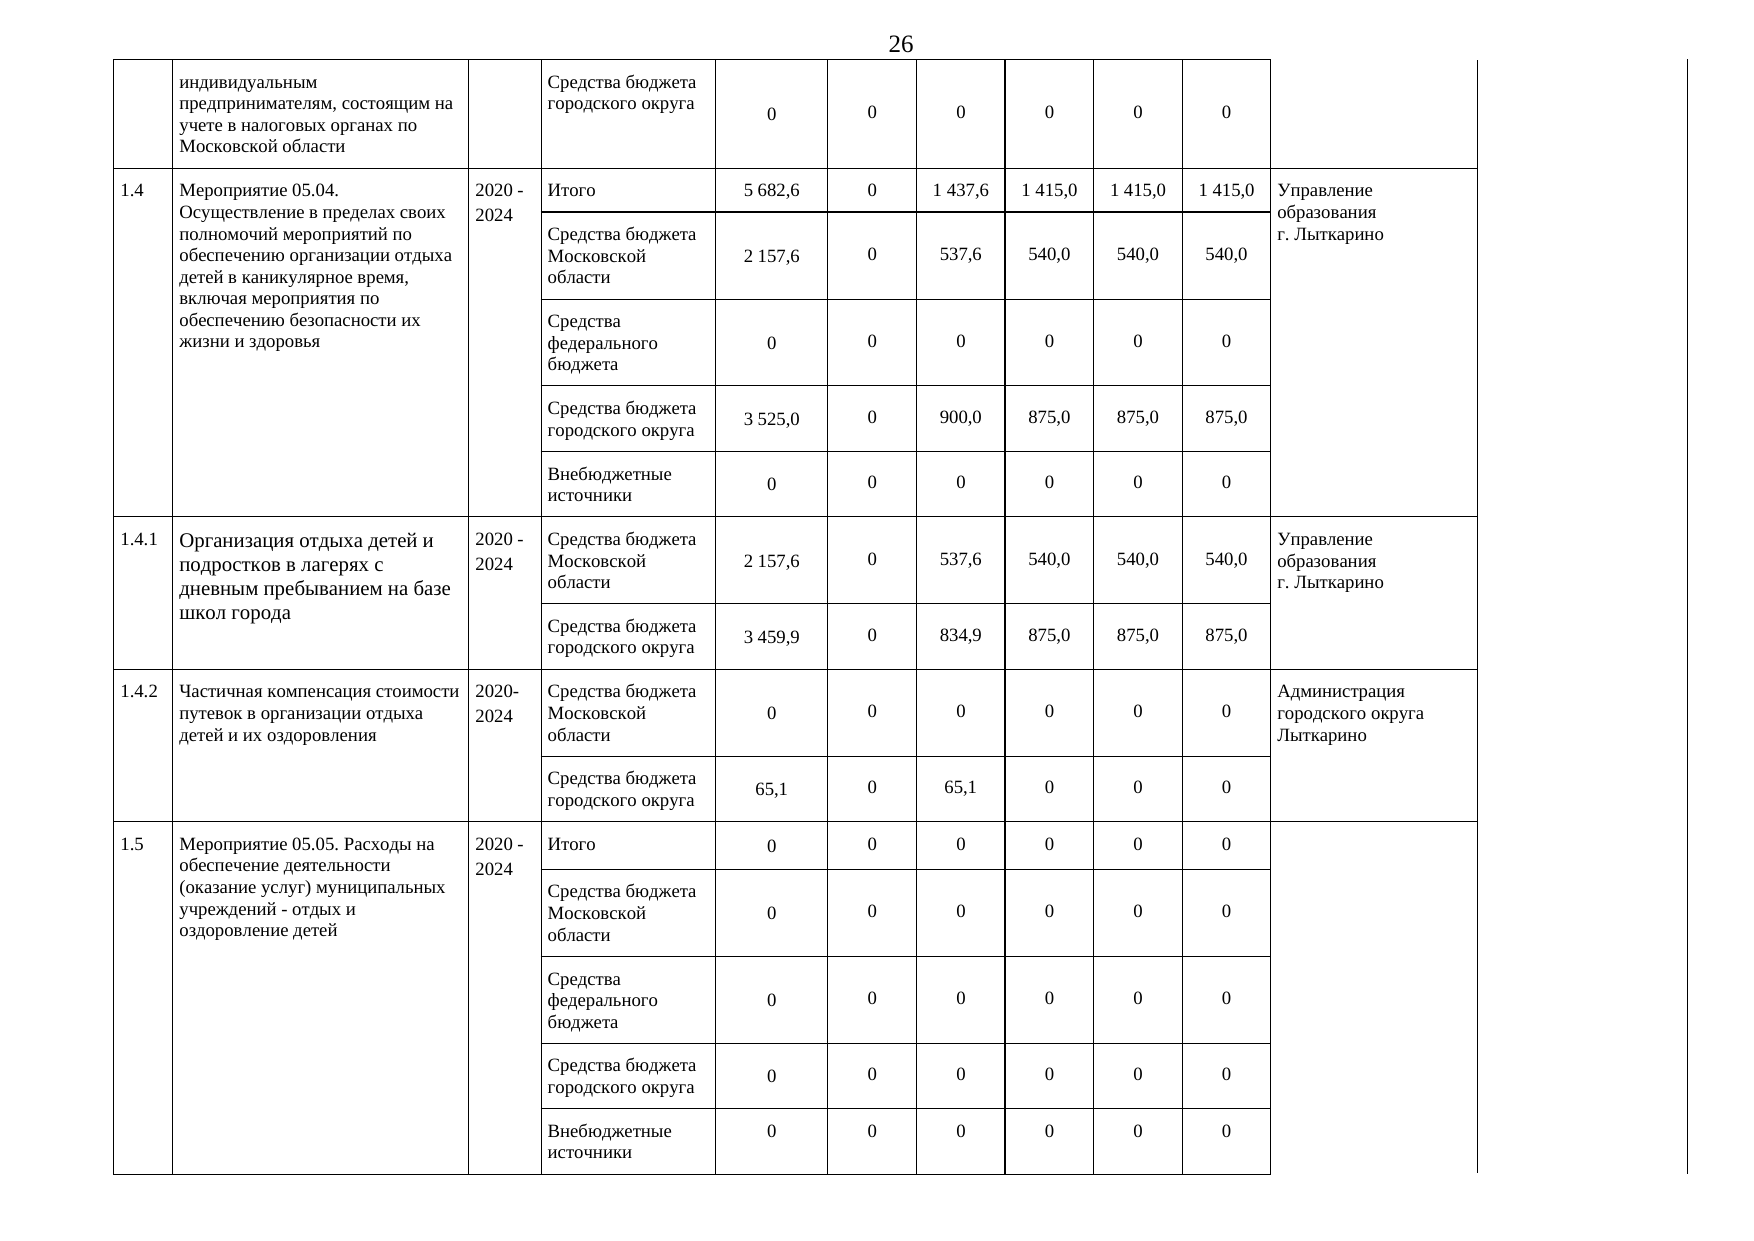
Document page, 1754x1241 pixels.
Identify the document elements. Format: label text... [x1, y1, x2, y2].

table_cell 0 [1094, 1109, 1182, 1173]
table_cell 0 [917, 1109, 1004, 1173]
table_cell 0 [1094, 757, 1182, 821]
table_cell 0 [1006, 957, 1093, 1043]
table_cell 0 [1094, 300, 1182, 385]
table_cell 0 [1183, 757, 1270, 821]
table_cell 0 [1183, 300, 1270, 385]
table_cell 0 [828, 213, 916, 298]
table_cell 0 [917, 670, 1004, 756]
table_cell 875,0 [1183, 386, 1270, 451]
table_cell Средства бюджета городского округа [542, 386, 715, 451]
table_cell 2 157,6 [716, 517, 827, 603]
table_cell 0 [1183, 1109, 1270, 1173]
table_cell Администрация городского округа Лыткарино [1271, 670, 1477, 821]
table_cell 0 [1183, 1044, 1270, 1108]
table_cell 0 [1006, 1044, 1093, 1108]
table_cell 540,0 [1183, 213, 1270, 298]
table_cell 0 [917, 957, 1004, 1043]
table_cell 540,0 [1006, 213, 1093, 298]
table_cell 0 [716, 670, 827, 756]
table_cell 0 [1183, 452, 1270, 516]
table_cell 0 [716, 1044, 827, 1108]
table_cell Итого [542, 169, 715, 211]
table_cell Средства федерального бюджета [542, 957, 715, 1043]
table_cell 0 [1006, 870, 1093, 956]
table_cell 0 [828, 604, 916, 669]
table_cell 0 [1006, 300, 1093, 385]
table_cell 0 [917, 870, 1004, 956]
table_cell 0 [828, 670, 916, 756]
table_cell Средства бюджета Московской области [542, 213, 715, 298]
table_cell 0 [828, 60, 916, 168]
table_cell 2 157,6 [716, 213, 827, 298]
table_cell 2020 - 2024 [469, 822, 541, 1173]
table_cell Средства бюджета городского округа [542, 1044, 715, 1108]
table_cell 0 [917, 60, 1004, 168]
table_cell 0 [1006, 822, 1093, 869]
table_cell 0 [917, 822, 1004, 869]
table_cell 875,0 [1183, 604, 1270, 669]
table_cell Средства бюджета городского округа [542, 757, 715, 821]
table_cell Средства бюджета Московской области [542, 517, 715, 603]
table_cell 0 [1006, 1109, 1093, 1173]
table_cell Средства бюджета городского округа [542, 60, 715, 168]
table_cell 540,0 [1183, 517, 1270, 603]
table_cell 0 [1094, 870, 1182, 956]
table_cell 5 682,6 [716, 169, 827, 211]
table_cell Внебюджетные источники [542, 1109, 715, 1173]
table_cell 1 415,0 [1183, 169, 1270, 211]
table_cell 0 [828, 517, 916, 603]
table_cell [1271, 822, 1477, 1173]
table_cell 1.5 [114, 822, 172, 1173]
table_cell 0 [716, 957, 827, 1043]
table_cell 0 [716, 452, 827, 516]
table_cell 0 [1183, 957, 1270, 1043]
table_cell 1.4.1 [114, 517, 172, 669]
table_cell 540,0 [1094, 517, 1182, 603]
table_cell 0 [917, 1044, 1004, 1108]
table_cell 834,9 [917, 604, 1004, 669]
table_cell 0 [828, 870, 916, 956]
table_cell 537,6 [917, 213, 1004, 298]
table_cell 0 [716, 870, 827, 956]
table_cell 0 [1006, 670, 1093, 756]
table_cell 0 [828, 957, 916, 1043]
table_cell 0 [1094, 822, 1182, 869]
table_cell 0 [828, 452, 916, 516]
table_cell 900,0 [917, 386, 1004, 451]
table_cell 0 [917, 452, 1004, 516]
table_cell 0 [828, 169, 916, 211]
table_cell 0 [1006, 757, 1093, 821]
table_cell 65,1 [716, 757, 827, 821]
table_cell 0 [1094, 957, 1182, 1043]
table_cell 0 [716, 822, 827, 869]
table_cell 540,0 [1006, 517, 1093, 603]
table_cell 0 [1094, 1044, 1182, 1108]
table_cell 65,1 [917, 757, 1004, 821]
table_cell 0 [828, 1044, 916, 1108]
table_cell 1 415,0 [1094, 169, 1182, 211]
table_cell 0 [828, 1109, 916, 1173]
table_cell 0 [1006, 60, 1093, 168]
table_cell 875,0 [1094, 604, 1182, 669]
table_cell 0 [1183, 60, 1270, 168]
table_cell 0 [828, 757, 916, 821]
table_cell Средства федерального бюджета [542, 300, 715, 385]
table_cell 0 [1183, 870, 1270, 956]
table_cell 0 [1183, 822, 1270, 869]
table_cell Частичная компенсация стоимости путевок в организации отдыха детей и их оздоровления [173, 670, 468, 821]
table_cell 0 [1094, 670, 1182, 756]
table_cell 875,0 [1094, 386, 1182, 451]
table_cell 0 [1183, 670, 1270, 756]
table_cell Средства бюджета Московской области [542, 670, 715, 756]
table_cell 0 [917, 300, 1004, 385]
table_cell Организация отдыха детей и подростков в лагерях с дневным пребыванием на базе школ города [173, 517, 468, 669]
table_cell 537,6 [917, 517, 1004, 603]
table_cell Управление образования г. Лыткарино [1271, 169, 1477, 516]
table_cell 0 [716, 60, 827, 168]
table_cell 0 [828, 822, 916, 869]
table_cell 3 459,9 [716, 604, 827, 669]
table_cell 1.4 [114, 169, 172, 516]
table_cell 1 437,6 [917, 169, 1004, 211]
table_cell 540,0 [1094, 213, 1182, 298]
table_cell 0 [716, 1109, 827, 1173]
table_cell 0 [1006, 452, 1093, 516]
table_cell 2020-2024 [469, 670, 541, 821]
table_cell 875,0 [1006, 386, 1093, 451]
table_cell 3 525,0 [716, 386, 827, 451]
table_cell Средства бюджета городского округа [542, 604, 715, 669]
table_cell 0 [716, 300, 827, 385]
table_cell Внебюджетные источники [542, 452, 715, 516]
table_cell Итого [542, 822, 715, 869]
table_cell 875,0 [1006, 604, 1093, 669]
table_cell Мероприятие 05.05. Расходы на обеспечение деятельности (оказание услуг) муниципальных учреждений - отдых и оздоровление детей [173, 822, 468, 1173]
table_cell 0 [1094, 452, 1182, 516]
table_cell Мероприятие 05.04. Осуществление в пределах своих полномочий мероприятий по обеспечению организации отдыха детей в каникулярное время, включая мероприятия по обеспечению безопасности их жизни и здоровья [173, 169, 468, 516]
table_cell 2020 - 2024 [469, 517, 541, 669]
table_cell 1 415,0 [1006, 169, 1093, 211]
table_cell 0 [1094, 60, 1182, 168]
table_cell 2020 - 2024 [469, 169, 541, 516]
table_cell 0 [828, 300, 916, 385]
table_cell Управление образования г. Лыткарино [1271, 517, 1477, 669]
table_cell 1.4.2 [114, 670, 172, 821]
table_cell 0 [828, 386, 916, 451]
table_cell Средства бюджета Московской области [542, 870, 715, 956]
